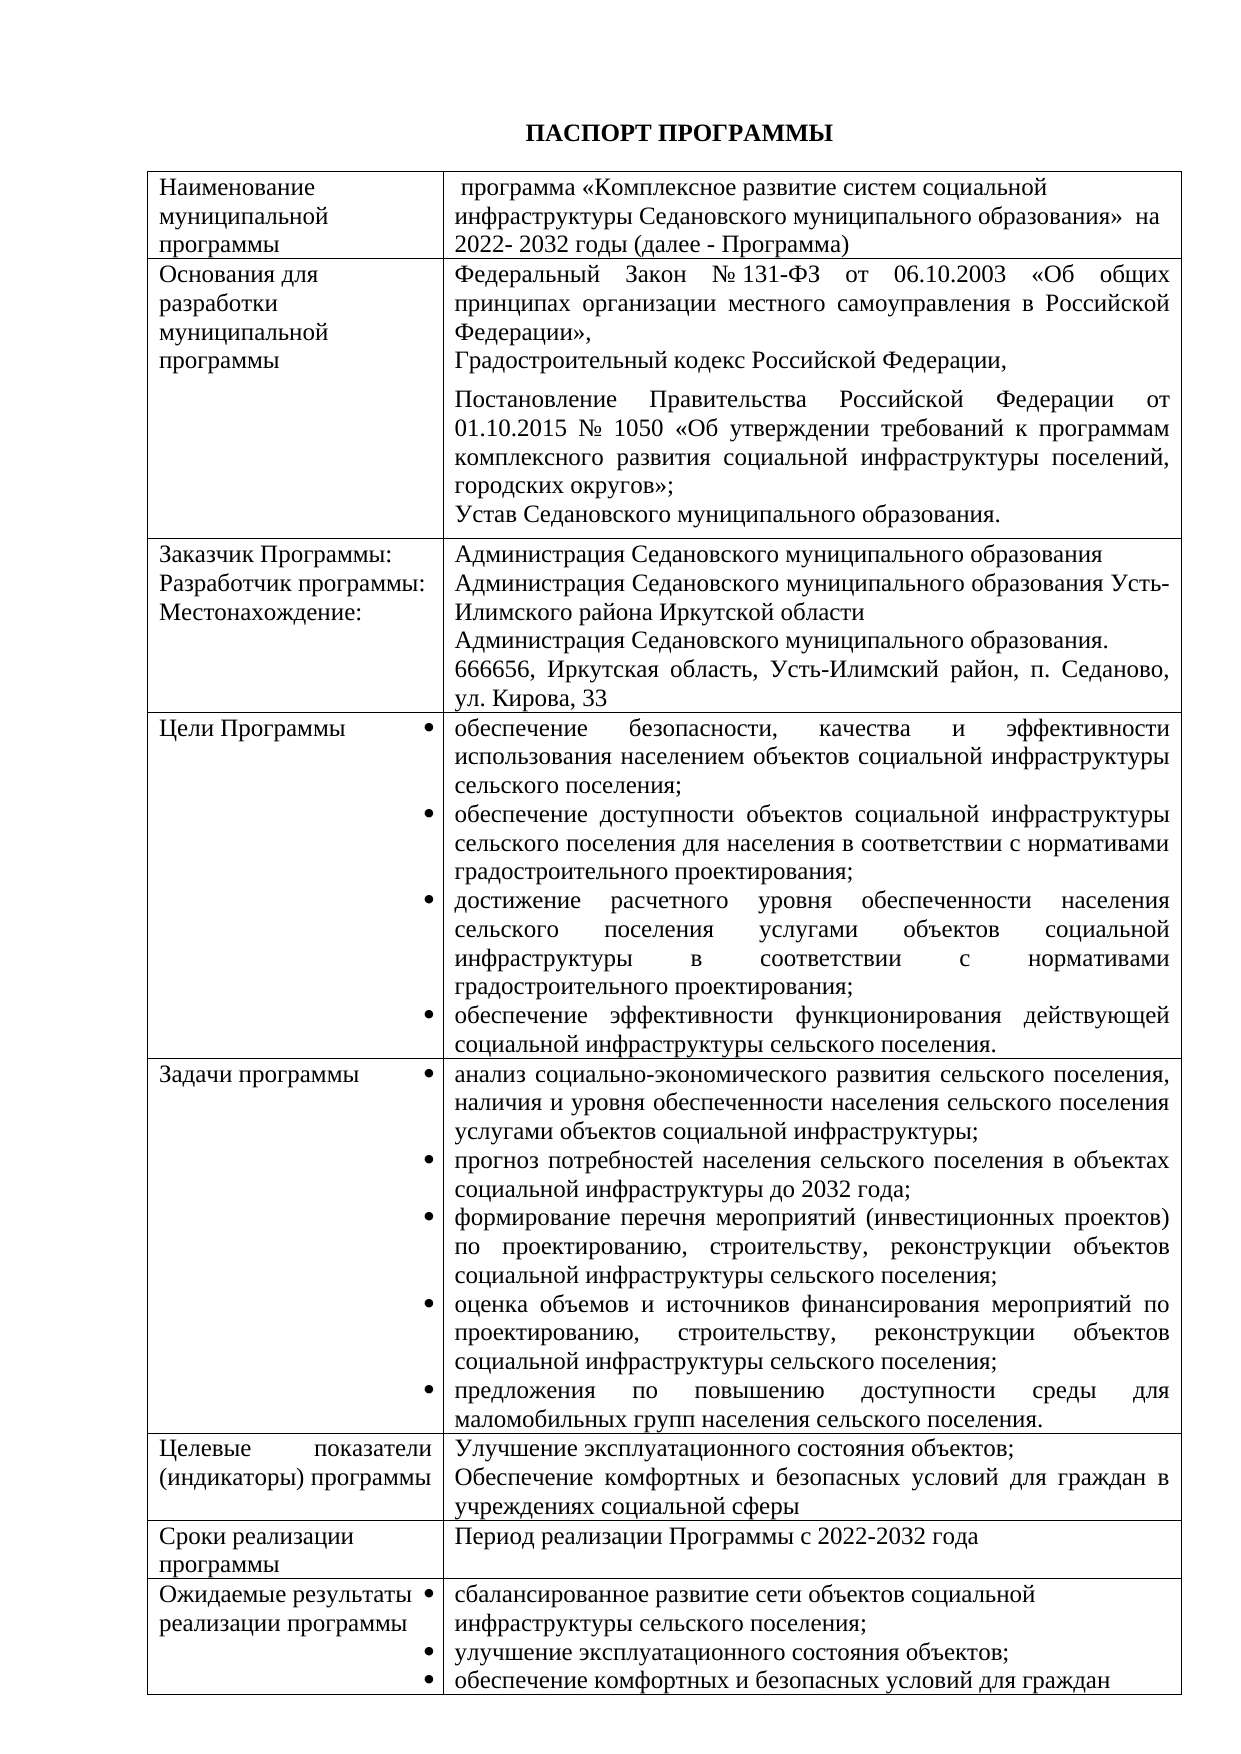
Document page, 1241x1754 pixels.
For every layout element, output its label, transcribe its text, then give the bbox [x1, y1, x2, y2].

table_cell Целевые показатели (индикаторы) программы [148, 1434, 443, 1520]
text ПАСПОРТ ПРОГРАММЫ [177, 118, 1181, 147]
table_cell Основания для разработки муниципальной программы [148, 259, 443, 538]
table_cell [148, 1579, 443, 1694]
table_header Наименование муниципальной программы [148, 172, 443, 258]
table_cell Период реализации Программы с 2022-2032 года [444, 1521, 1181, 1578]
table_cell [444, 1579, 1181, 1694]
table_cell анализ социально-экономического развития сельского поселения, наличия и уровня обеспеченности населения сельского поселения услугами объектов социальной инфраструктуры; прогноз потребностей населения сельского поселения в объектах социальной инфраструктуры до 2032 года; формирование перечня мероприятий (инвестиционных проектов) по проектированию, строительству, реконструкции объектов социальной инфраструктуры сельского поселения; оценка объемов и источников финансирования мероприятий по проектированию, строительству, реконструкции объектов социальной инфраструктуры сельского поселения; предложения по повышению доступности среды для маломобильных групп населения сельского поселения. [444, 1059, 1181, 1432]
table_cell Задачи программы [148, 1059, 443, 1432]
table_cell Администрация Седановского муниципального образования Администрация Седановского муниципального образования Усть-Илимского района Иркутской области Администрация Седановского муниципального образования. 666656, Иркутская область, Усть-Илимский район, п. Седаново, ул. Кирова, 33 [444, 539, 1181, 712]
table_cell Федеральный Закон № 131-ФЗ от 06.10.2003 «Об общих принципах организации местного самоуправления в Российской Федерации», Градостроительный кодекс Российской Федерации, Постановление Правительства Российской Федерации от 01.10.2015 № 1050 «Об утверждении требований к программам комплексного развития социальной инфраструктуры поселений, городских округов»; Устав Седановского муниципального образования. [444, 259, 1181, 538]
table_cell Улучшение эксплуатационного состояния объектов; Обеспечение комфортных и безопасных условий для граждан в учреждениях социальной сферы [444, 1434, 1181, 1520]
table_header программа «Комплексное развитие систем социальной инфраструктуры Седановского муниципального образования» на 2022- 2032 годы (далее - Программа) [444, 172, 1181, 258]
table_cell обеспечение безопасности, качества и эффективности использования населением объектов социальной инфраструктуры сельского поселения; обеспечение доступности объектов социальной инфраструктуры сельского поселения для населения в соответствии с нормативами градостроительного проектирования; достижение расчетного уровня обеспеченности населения сельского поселения услугами объектов социальной инфраструктуры в соответствии с нормативами градостроительного проектирования; обеспечение эффективности функционирования действующей социальной инфраструктуры сельского поселения. [444, 713, 1181, 1058]
table_cell Цели Программы [148, 713, 443, 1058]
table_cell Заказчик Программы: Разработчик программы: Местонахождение: [148, 539, 443, 712]
table_cell Сроки реализации программы [148, 1521, 443, 1578]
